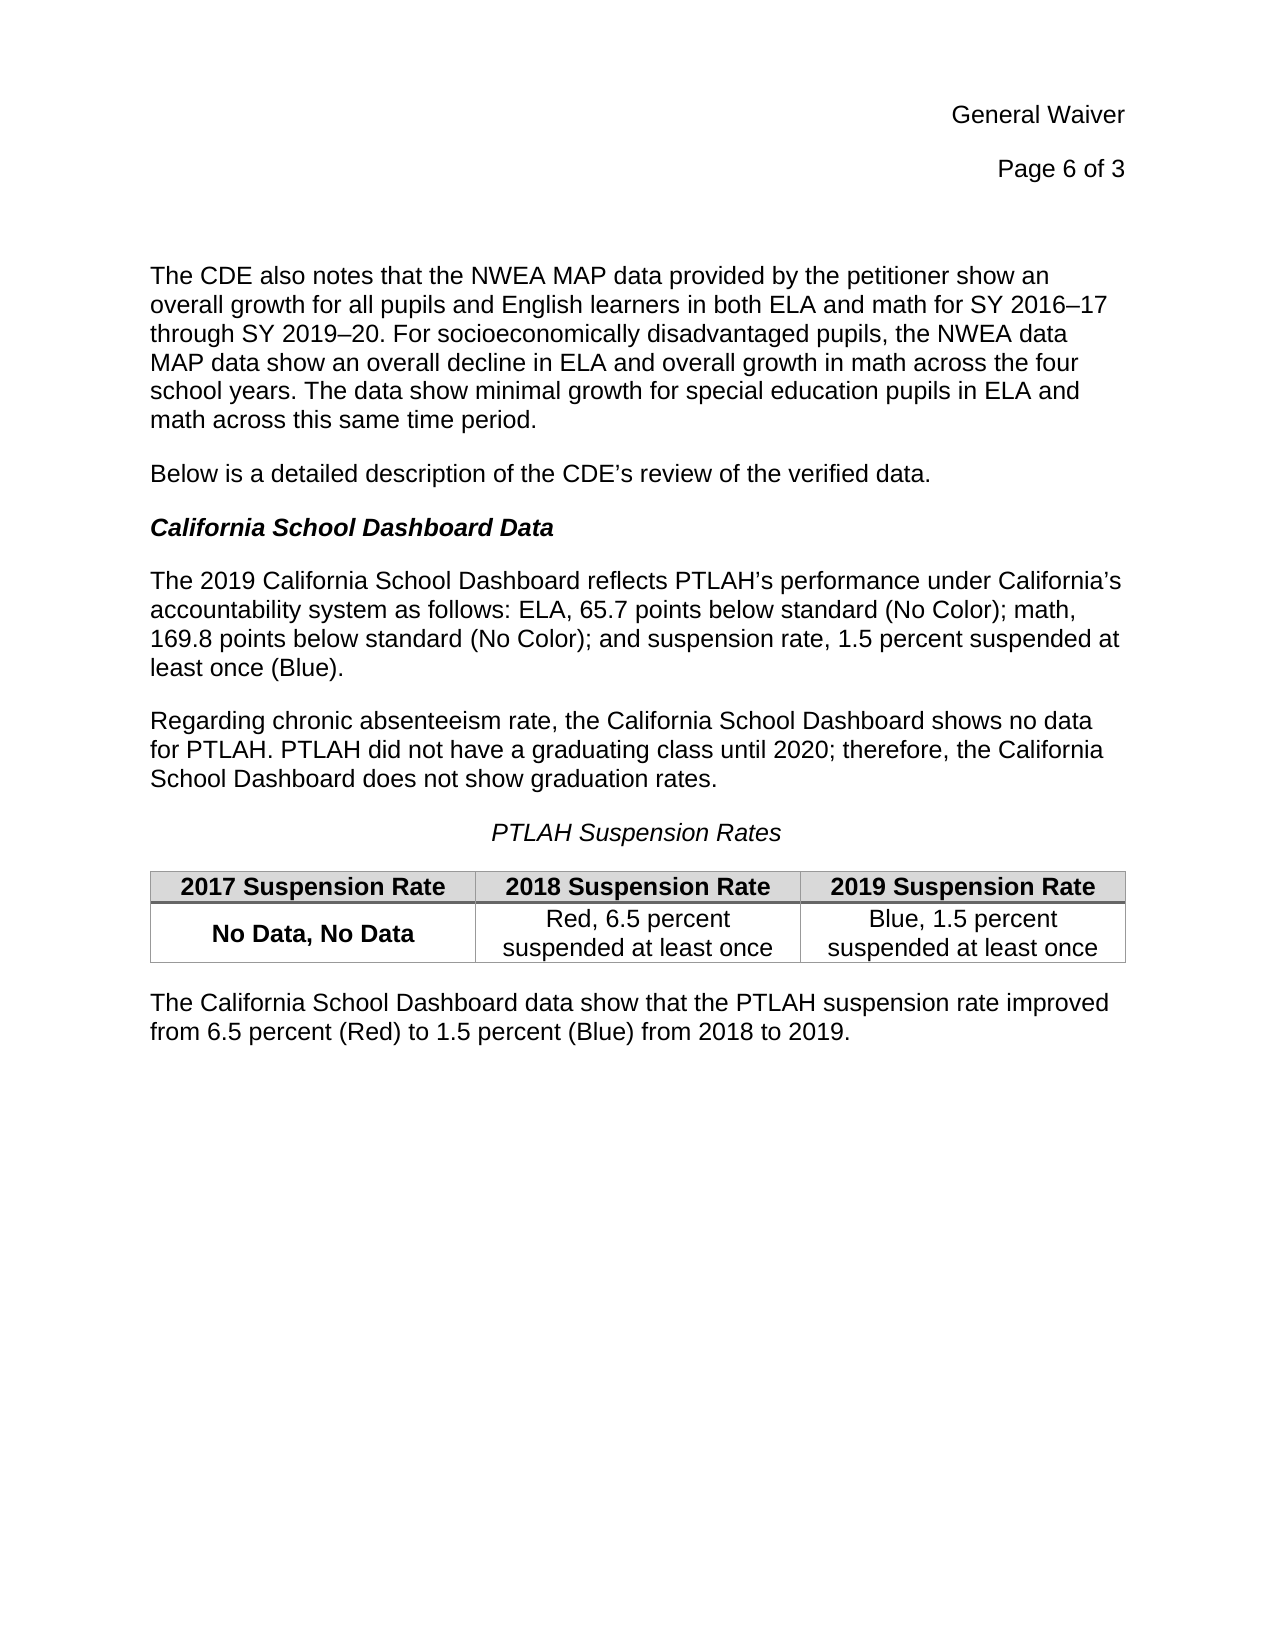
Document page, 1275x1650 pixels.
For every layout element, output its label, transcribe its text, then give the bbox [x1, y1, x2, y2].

table_cell Red, 6.5 percent suspended at least once [476, 904, 800, 962]
table_header 2017 Suspension Rate [151, 872, 475, 901]
table_cell No Data, No Data [151, 904, 475, 962]
subtitle California School Dashboard Data [150, 512, 1125, 541]
subtitle PTLAH Suspension Rates [150, 817, 1125, 846]
text Regarding chronic absenteeism rate, the California School Dashboard shows no data for PTLAH. PTLAH did not have a graduating class until 2020; therefore, the California School Dashboard does not show graduation rates. [150, 706, 1125, 792]
table_cell Blue, 1.5 percent suspended at least once [801, 904, 1125, 962]
table_header 2019 Suspension Rate [801, 872, 1125, 901]
text Below is a detailed description of the CDE’s review of the verified data. [150, 459, 1125, 487]
text The CDE also notes that the NWEA MAP data provided by the petitioner show an overall growth for all pupils and English learners in both ELA and math for SY 2016–17 through SY 2019–20. For socioeconomically disadvantaged pupils, the NWEA data MAP data show an overall decline in ELA and overall growth in math across the four school years. The data show minimal growth for special education pupils in ELA and math across this same time period. [150, 261, 1125, 434]
text The 2019 California School Dashboard reflects PTLAH’s performance under California’s accountability system as follows: ELA, 65.7 points below standard (No Color); math, 169.8 points below standard (No Color); and suspension rate, 1.5 percent suspended at least once (Blue). [150, 566, 1125, 681]
text The California School Dashboard data show that the PTLAH suspension rate improved from 6.5 percent (Red) to 1.5 percent (Blue) from 2018 to 2019. [150, 988, 1125, 1045]
table_header 2018 Suspension Rate [476, 872, 800, 901]
